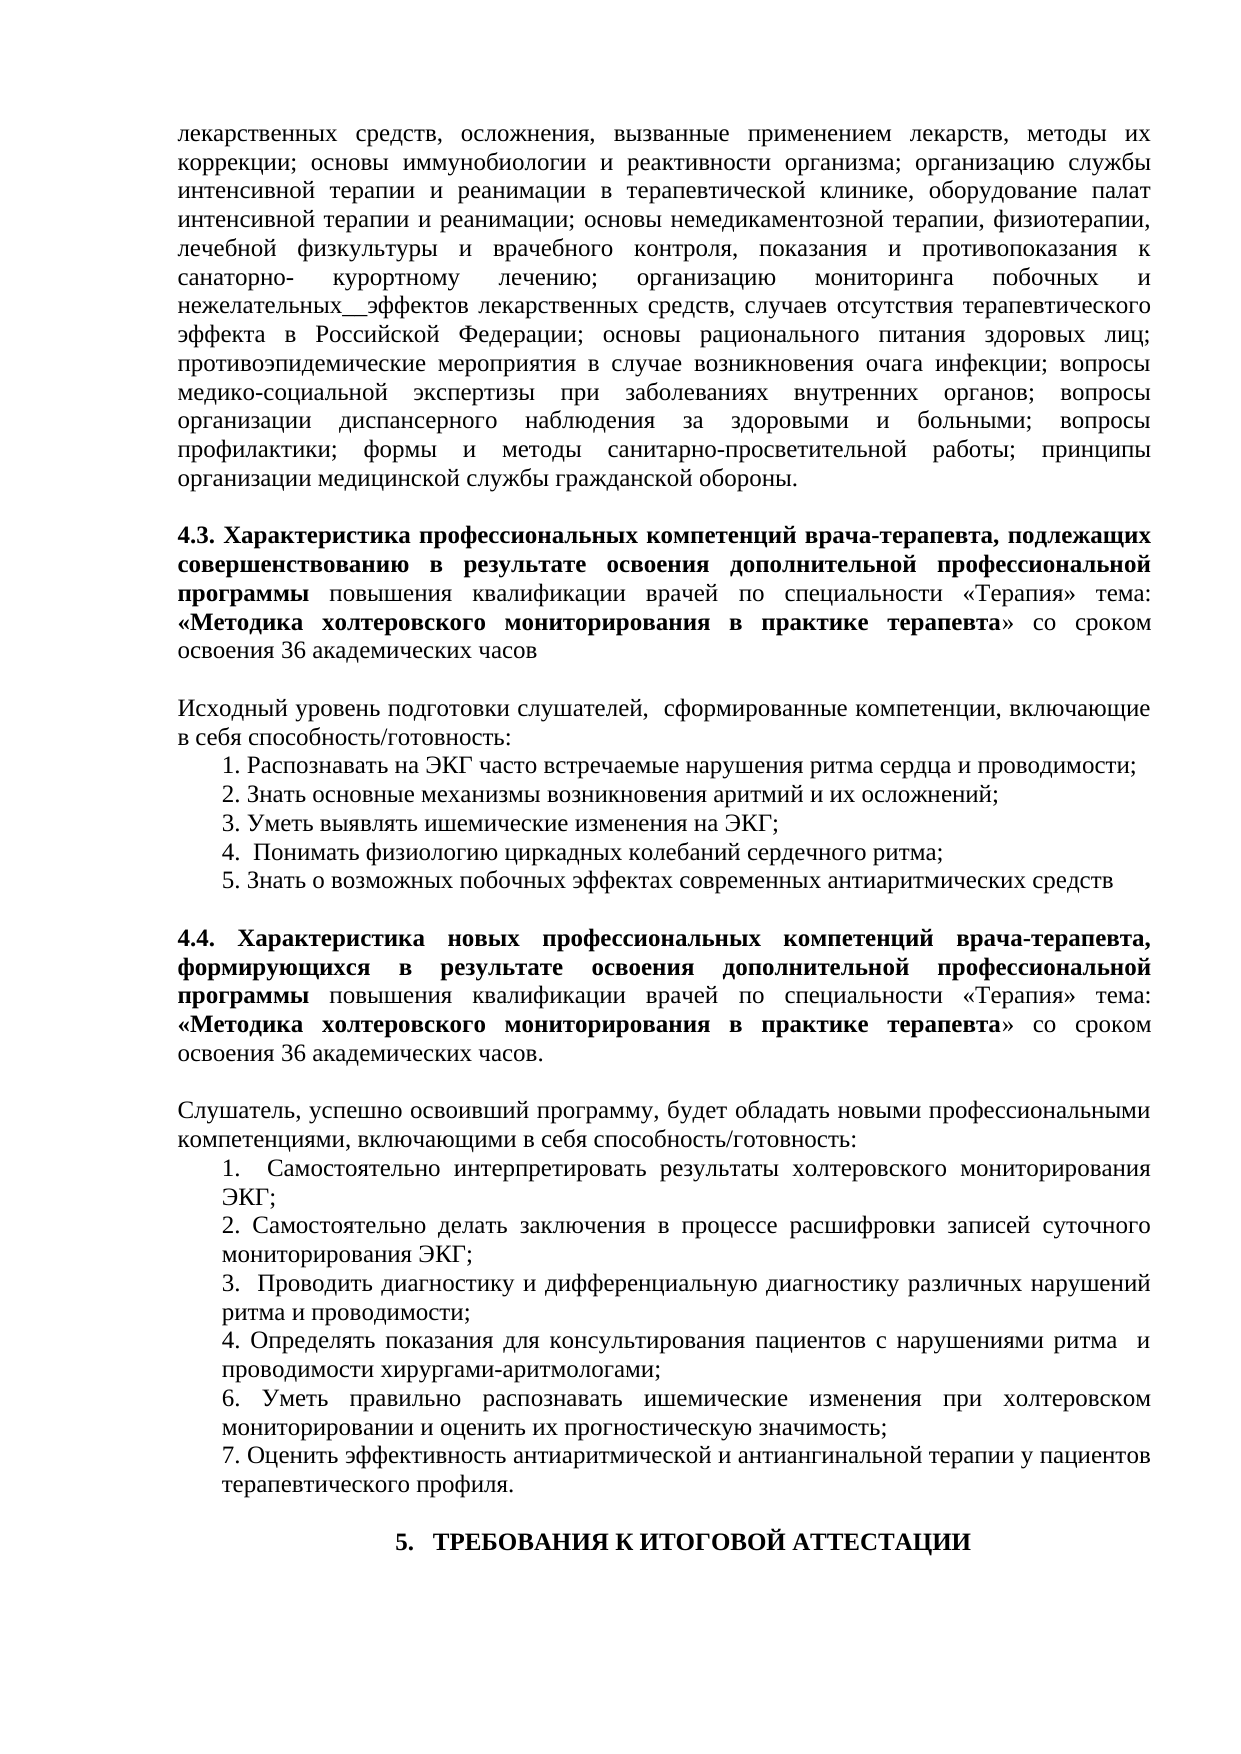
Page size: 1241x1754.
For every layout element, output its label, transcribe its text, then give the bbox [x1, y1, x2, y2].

list ТРЕБОВАНИЯ К ИТОГОВОЙ АТТЕСТАЦИИ [215, 1527, 1152, 1556]
text 4. Понимать физиологию циркадных колебаний сердечного ритма; [222, 837, 1152, 866]
text Слушатель, успешно освоивший программу, будет обладать новыми профессиональными компетенциями, включающими в себя способность/готовность: [177, 1096, 1152, 1153]
text 1. Распознавать на ЭКГ часто встречаемые нарушения ритма сердца и проводимости; [222, 751, 1152, 779]
text 2. Знать основные механизмы возникновения аритмий и их осложнений; [222, 779, 1152, 808]
text 5. Знать о возможных побочных эффектах современных антиаритмических средств [222, 866, 1152, 894]
text 3. Проводить диагностику и дифференциальную диагностику различных нарушений ритма и проводимости; [222, 1268, 1152, 1326]
text 2. Самостоятельно делать заключения в процессе расшифровки записей суточного мониторирования ЭКГ; [222, 1211, 1152, 1268]
text 1. Самостоятельно интерпретировать результаты холтеровского мониторирования ЭКГ; [222, 1153, 1152, 1211]
text 4.3. Характеристика профессиональных компетенций врача-терапевта, подлежащих совершенствованию в результате освоения дополнительной профессиональной программы повышения квалификации врачей по специальности «Терапия» тема: «Методика холтеровского мониторирования в практике терапевта» со сроком освоения 36 академических часов [177, 521, 1152, 664]
text Исходный уровень подготовки слушателей, сформированные компетенции, включающие в себя способность/готовность: [177, 693, 1152, 751]
text 4. Определять показания для консультирования пациентов с нарушениями ритма и проводимости хирургами-аритмологами; [222, 1326, 1152, 1383]
text 6. Уметь правильно распознавать ишемические изменения при холтеровском мониторировании и оценить их прогностическую значимость; [222, 1383, 1152, 1441]
text 7. Оценить эффективность антиаритмической и антиангинальной терапии у пациентов терапевтического профиля. [222, 1441, 1152, 1498]
text 3. Уметь выявлять ишемические изменения на ЭКГ; [222, 808, 1152, 837]
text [177, 118, 1152, 492]
text 4.4. Характеристика новых профессиональных компетенций врача-терапевта, формирующихся в результате освоения дополнительной профессиональной программы повышения квалификации врачей по специальности «Терапия» тема: «Методика холтеровского мониторирования в практике терапевта» со сроком освоения 36 академических часов. [177, 923, 1152, 1067]
